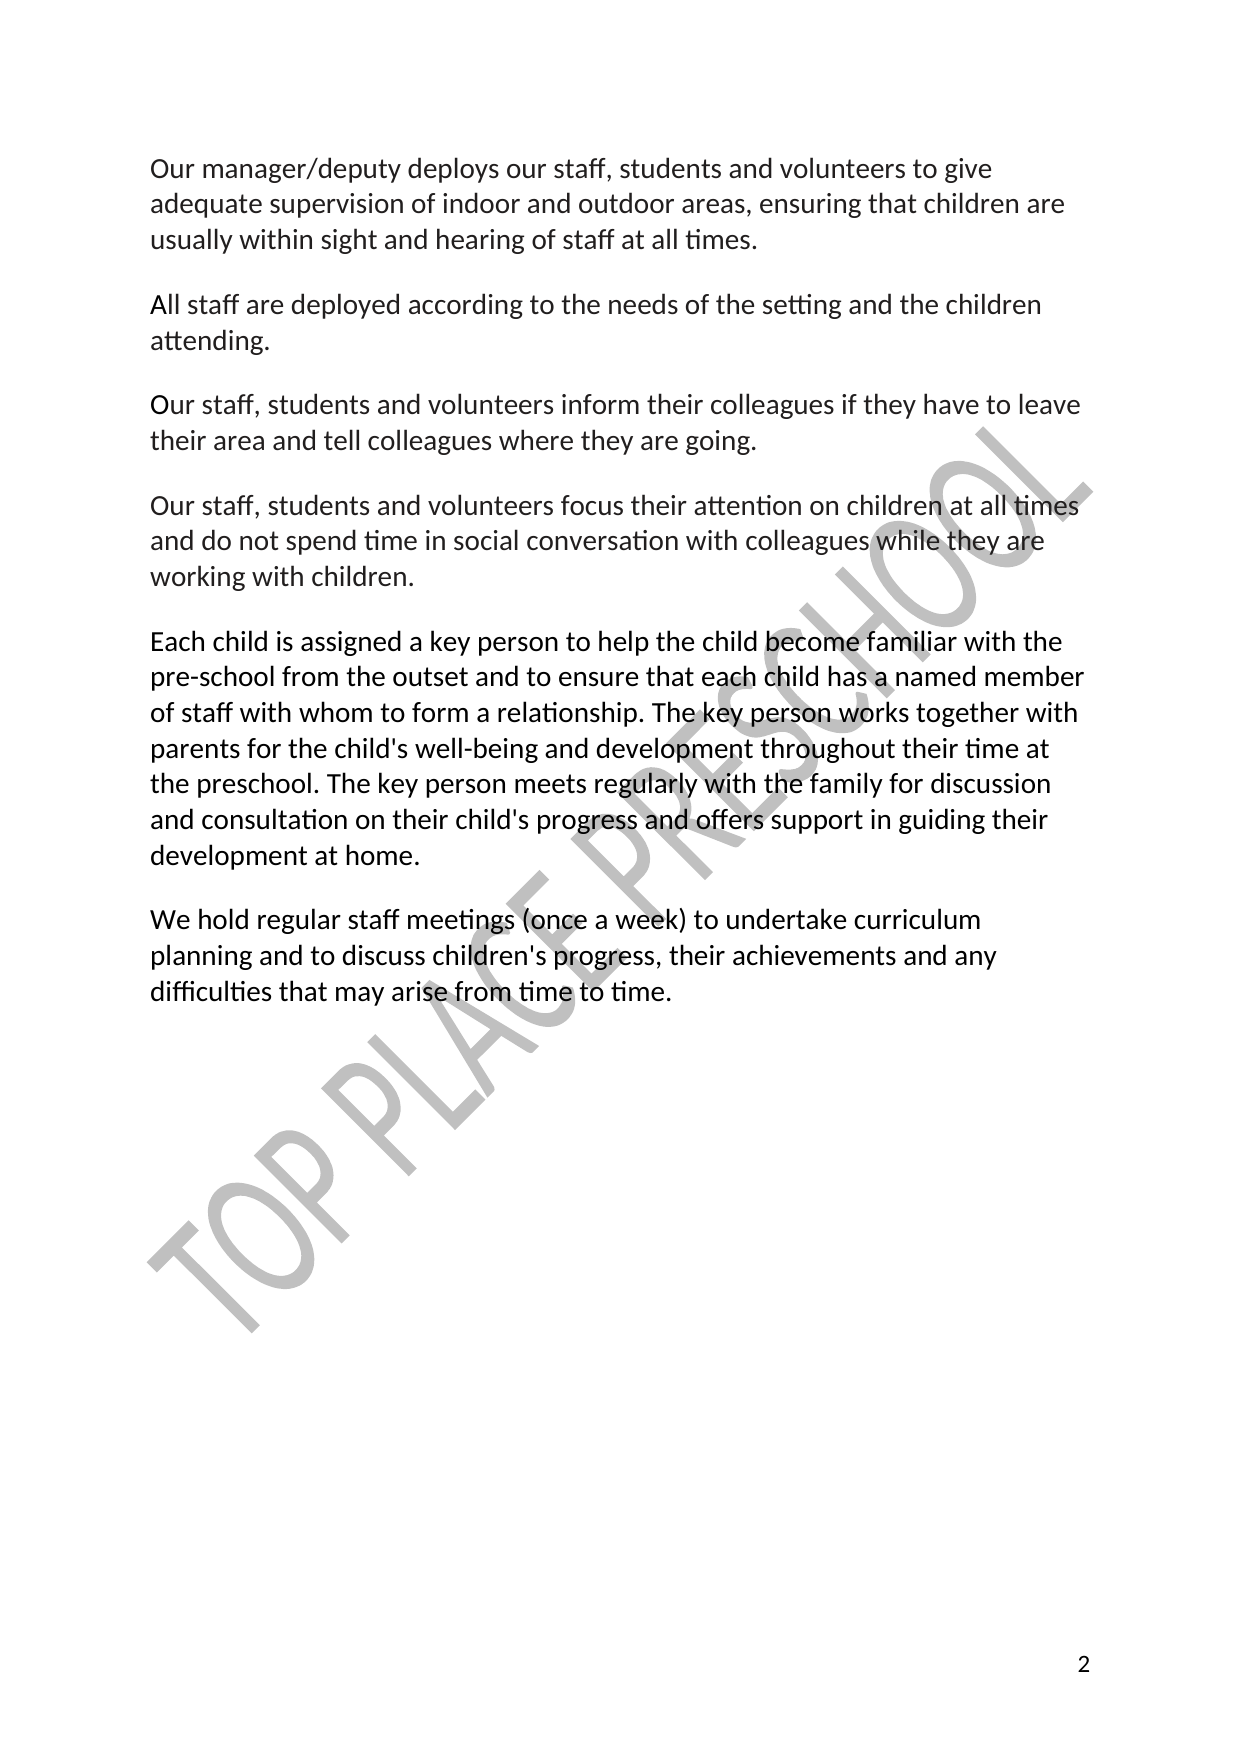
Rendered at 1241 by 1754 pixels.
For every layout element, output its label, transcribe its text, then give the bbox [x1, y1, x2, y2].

text All staff are deployed according to the needs of the setting and the children attending. [150, 286, 1090, 357]
text We hold regular staff meetings (once a week) to undertake curriculum planning and to discuss children's progress, their achievements and any difficulties that may arise from time to time. [150, 901, 1090, 1008]
text Each child is assigned a key person to help the child become familiar with the pre-school from the outset and to ensure that each child has a named member of staff with whom to form a relationship. The key person works together with parents for the child's well-being and development throughout their time at the preschool. The key person meets regularly with the family for discussion and consultation on their child's progress and offers support in guiding their development at home. [150, 623, 1090, 872]
text Our staff, students and volunteers inform their colleagues if they have to leave their area and tell colleagues where they are going. [150, 386, 1090, 458]
text Our manager/deputy deploys our staff, students and volunteers to give adequate supervision of indoor and outdoor areas, ensuring that children are usually within sight and hearing of staff at all times. [150, 150, 1090, 257]
text Our staff, students and volunteers focus their attention on children at all times and do not spend time in social conversation with colleagues while they are working with children. [150, 487, 1090, 594]
